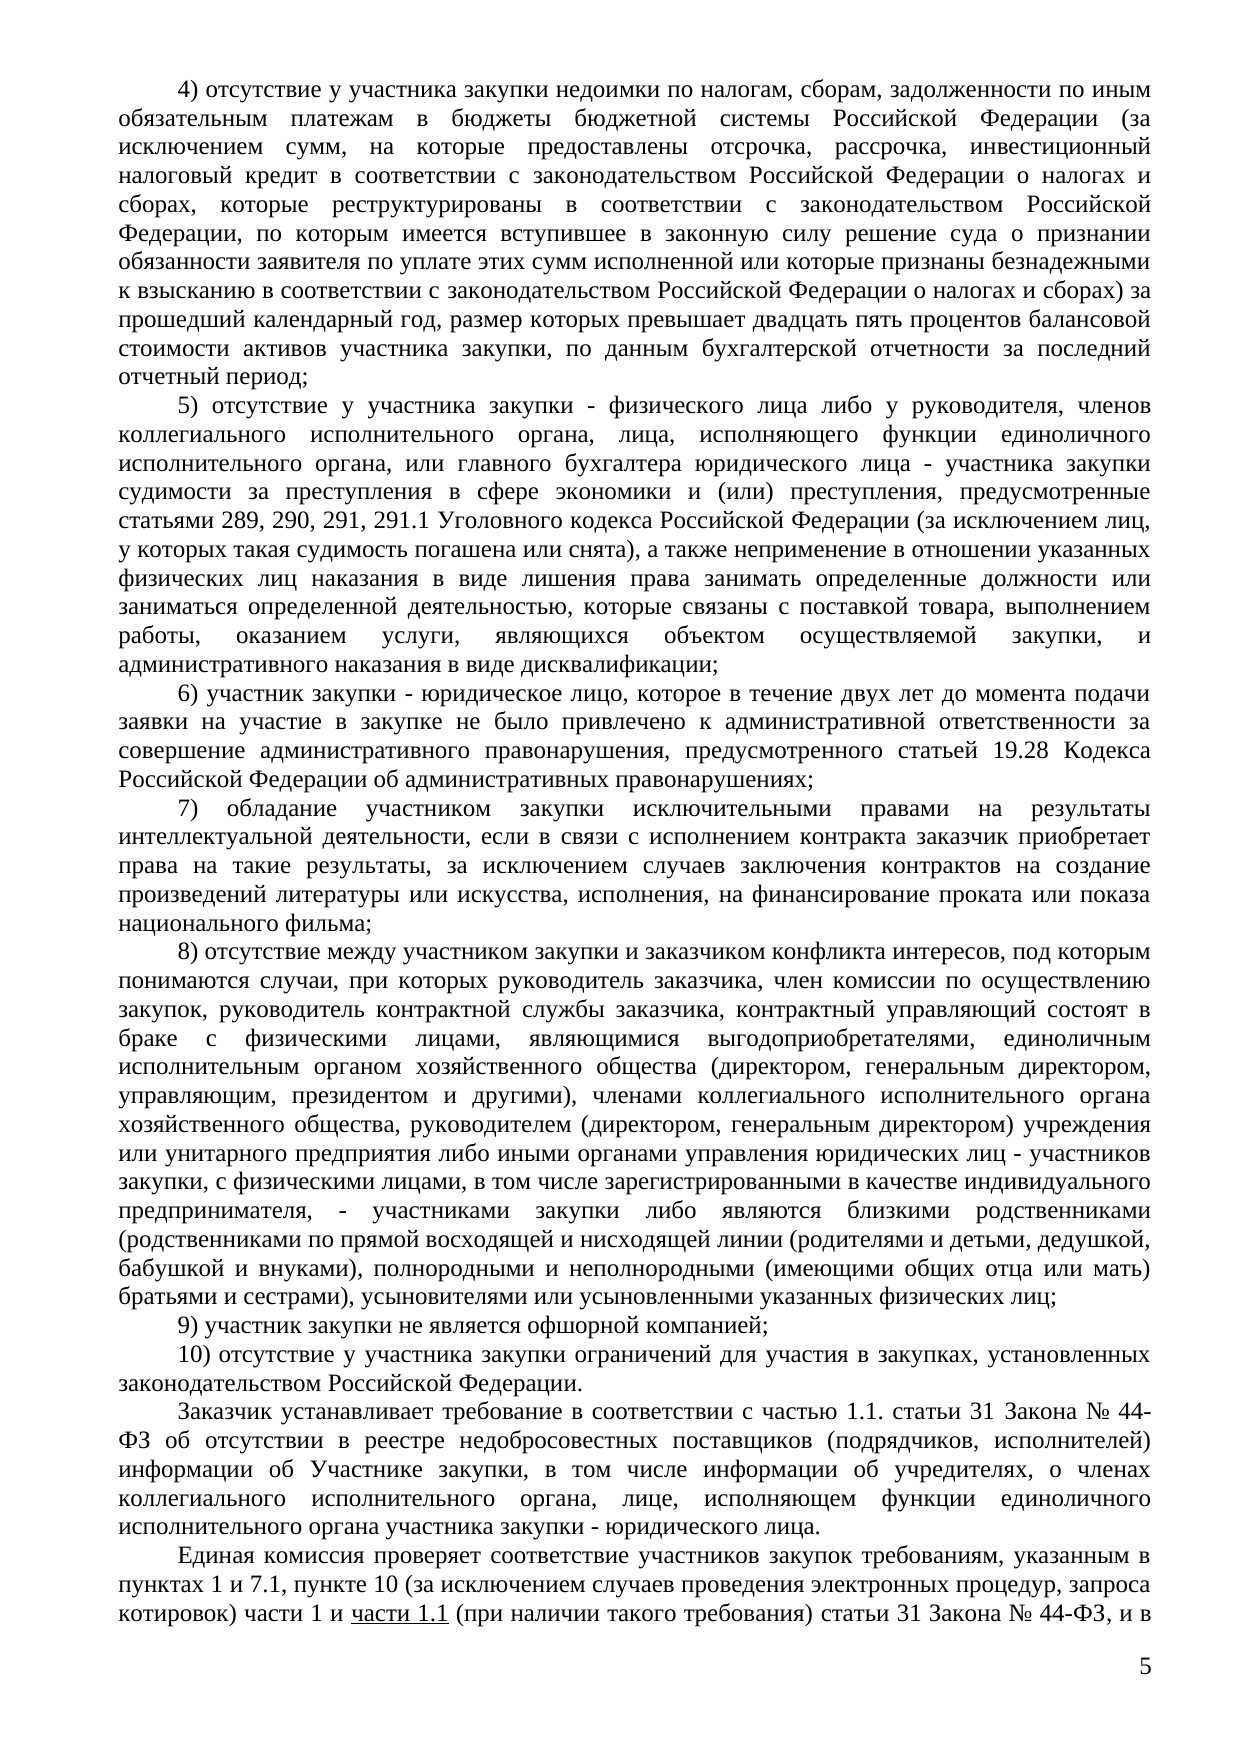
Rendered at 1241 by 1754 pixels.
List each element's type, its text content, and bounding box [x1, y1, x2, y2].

text 5) отсутствие у участника закупки - физического лица либо у руководителя, членов коллегиального исполнительного органа, лица, исполняющего функции единоличного исполнительного органа, или главного бухгалтера юридического лица - участника закупки судимости за преступления в сфере экономики и (или) преступления, предусмотренные статьями 289, 290, 291, 291.1 Уголовного кодекса Российской Федерации (за исключением лиц, у которых такая судимость погашена или снята), а также неприменение в отношении указанных физических лиц наказания в виде лишения права занимать определенные должности или заниматься определенной деятельностью, которые связаны с поставкой товара, выполнением работы, оказанием услуги, являющихся объектом осуществляемой закупки, и административного наказания в виде дисквалификации; [118, 390, 1152, 678]
text 10) отсутствие у участника закупки ограничений для участия в закупках, установленных законодательством Российской Федерации. [118, 1339, 1152, 1396]
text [118, 1540, 1152, 1626]
text Заказчик устанавливает требование в соответствии с частью 1.1. статьи 31 Закона № 44-ФЗ об отсутствии в реестре недобросовестных поставщиков (подрядчиков, исполнителей) информации об Участнике закупки, в том числе информации об учредителях, о членах коллегиального исполнительного органа, лице, исполняющем функции единоличного исполнительного органа участника закупки - юридического лица. [118, 1396, 1152, 1540]
text 6) участник закупки - юридическое лицо, которое в течение двух лет до момента подачи заявки на участие в закупке не было привлечено к административной ответственности за совершение административного правонарушения, предусмотренного статьей 19.28 Кодекса Российской Федерации об административных правонарушениях; [118, 678, 1152, 793]
text 4) отсутствие у участника закупки недоимки по налогам, сборам, задолженности по иным обязательным платежам в бюджеты бюджетной системы Российской Федерации (за исключением сумм, на которые предоставлены отсрочка, рассрочка, инвестиционный налоговый кредит в соответствии с законодательством Российской Федерации о налогах и сборах, которые реструктурированы в соответствии с законодательством Российской Федерации, по которым имеется вступившее в законную силу решение суда о признании обязанности заявителя по уплате этих сумм исполненной или которые признаны безнадежными к взысканию в соответствии с законодательством Российской Федерации о налогах и сборах) за прошедший календарный год, размер которых превышает двадцать пять процентов балансовой стоимости активов участника закупки, по данным бухгалтерской отчетности за последний отчетный период; [118, 74, 1152, 390]
text 8) отсутствие между участником закупки и заказчиком конфликта интересов, под которым понимаются случаи, при которых руководитель заказчика, член комиссии по осуществлению закупок, руководитель контрактной службы заказчика, контрактный управляющий состоят в браке с физическими лицами, являющимися выгодоприобретателями, единоличным исполнительным органом хозяйственного общества (директором, генеральным директором, управляющим, президентом и другими), членами коллегиального исполнительного органа хозяйственного общества, руководителем (директором, генеральным директором) учреждения или унитарного предприятия либо иными органами управления юридических лиц - участников закупки, с физическими лицами, в том числе зарегистрированными в качестве индивидуального предпринимателя, - участниками закупки либо являются близкими родственниками (родственниками по прямой восходящей и нисходящей линии (родителями и детьми, дедушкой, бабушкой и внуками), полнородными и неполнородными (имеющими общих отца или мать) братьями и сестрами), усыновителями или усыновленными указанных физических лиц; [118, 936, 1152, 1310]
text 9) участник закупки не является офшорной компанией; [118, 1310, 1152, 1339]
text 7) обладание участником закупки исключительными правами на результаты интеллектуальной деятельности, если в связи с исполнением контракта заказчик приобретает права на такие результаты, за исключением случаев заключения контрактов на создание произведений литературы или искусства, исполнения, на финансирование проката или показа национального фильма; [118, 793, 1152, 936]
